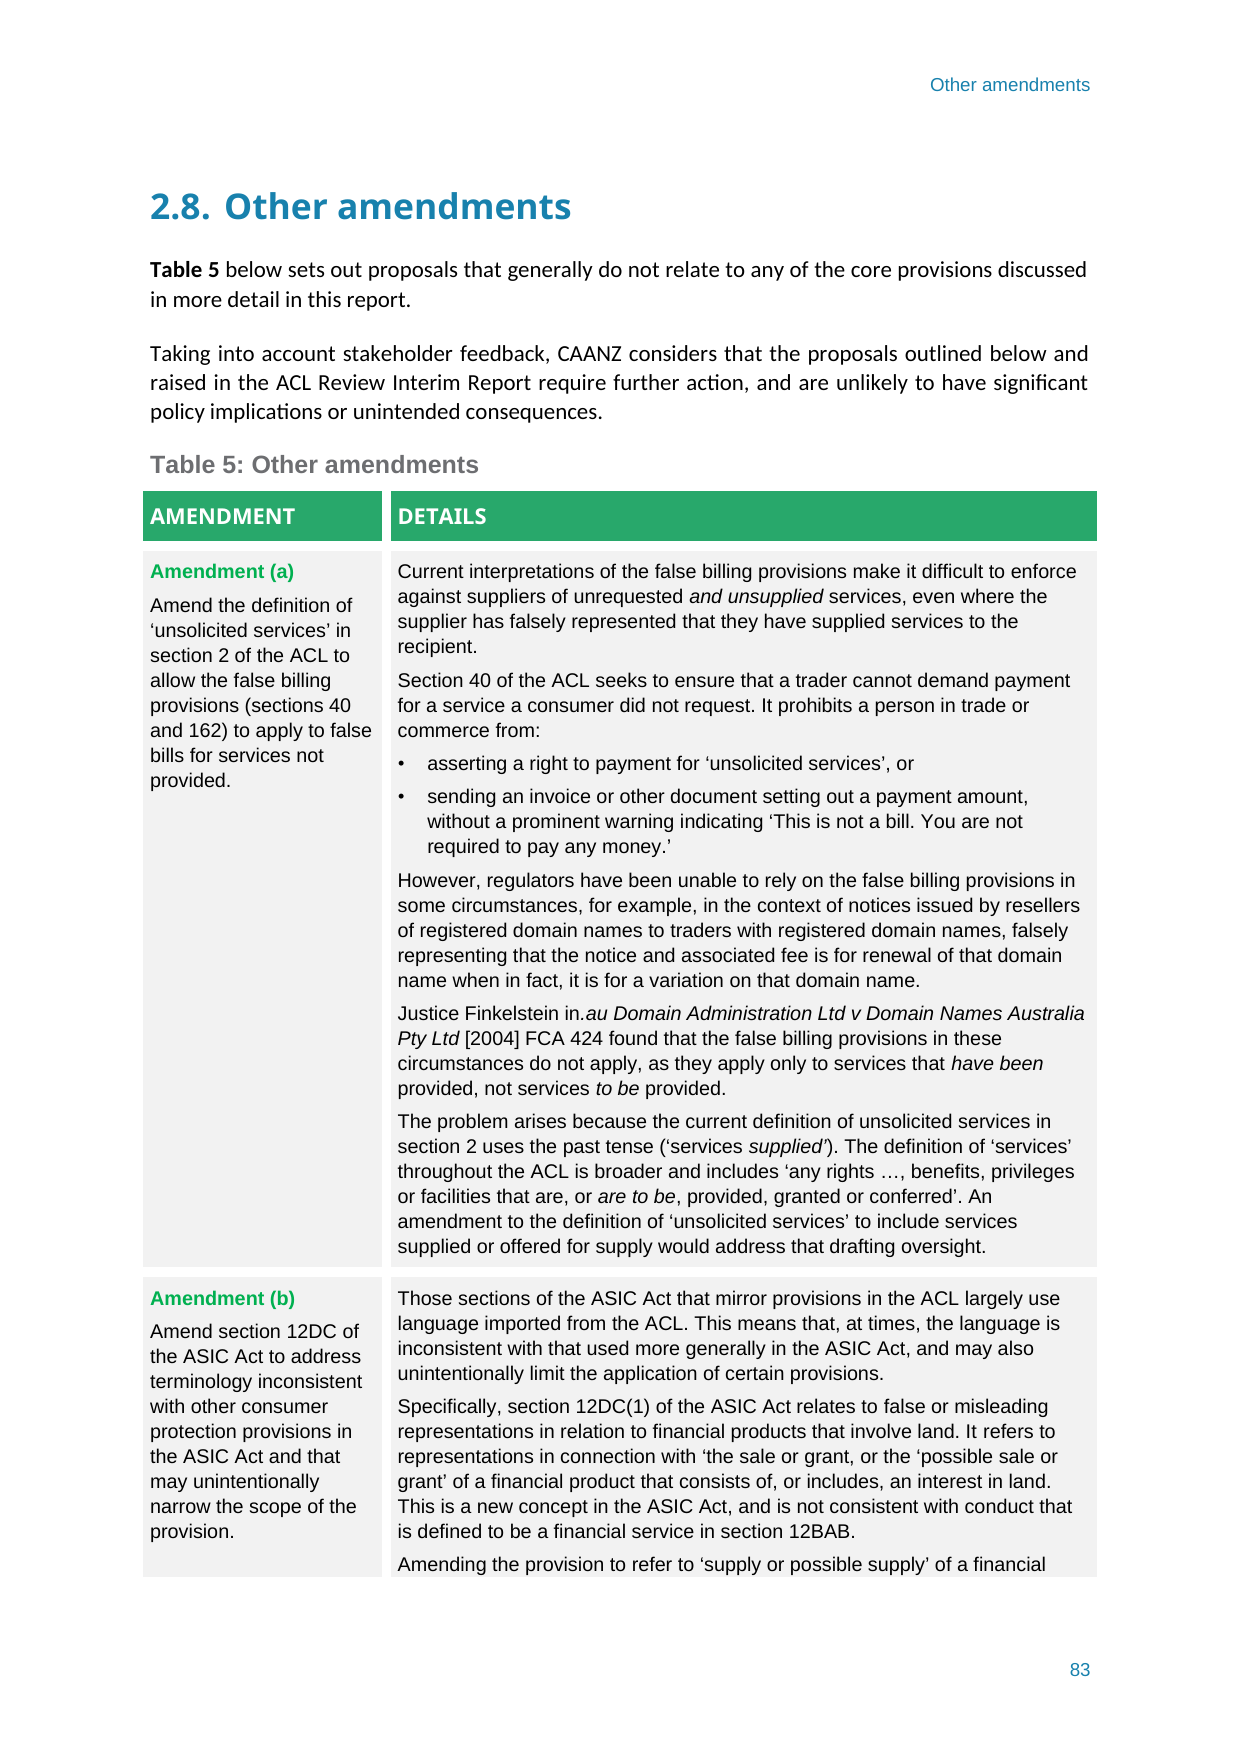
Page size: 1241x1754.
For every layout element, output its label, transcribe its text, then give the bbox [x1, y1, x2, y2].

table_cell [143, 1277, 382, 1577]
table_cell Current interpretations of the false billing provisions make it difficult to enforce against suppliers of unrequested and unsupplied services, even where the supplier has falsely represented that they have supplied services to the recipient. Section 40 of the ACL seeks to ensure that a trader cannot demand payment for a service a consumer did not request. It prohibits a person in trade or commerce from: asserting a right to payment for ‘unsolicited services’, or sending an invoice or other document setting out a payment amount, without a prominent warning indicating ‘This is not a bill. You are not required to pay any money.’ However, regulators have been unable to rely on the false billing provisions in some circumstances, for example, in the context of notices issued by resellers of registered domain names to traders with registered domain names, falsely representing that the notice and associated fee is for renewal of that domain name when in fact, it is for a variation on that domain name. Justice Finkelstein in.au Domain Administration Ltd v Domain Names Australia Pty Ltd [2004] FCA 424 found that the false billing provisions in these circumstances do not apply, as they apply only to services that have been provided, not services to be provided. The problem arises because the current definition of unsolicited services in section 2 uses the past tense (‘services supplied’). The definition of ‘services’ throughout the ACL is broader and includes ‘any rights …, benefits, privileges or facilities that are, or are to be, provided, granted or conferred’. An amendment to the definition of ‘unsolicited services’ to include services supplied or offered for supply would address that drafting oversight. [391, 551, 1097, 1267]
text Taking into account stakeholder feedback, CAANZ considers that the proposals outlined below and raised in the ACL Review Interim Report require further action, and are unlikely to have significant policy implications or unintended consequences. [150, 338, 1090, 425]
subtitle Table 5: Other amendments [150, 450, 1090, 479]
subtitle Other amendments [150, 181, 1090, 229]
table_header Amendment [143, 491, 382, 541]
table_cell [391, 1277, 1097, 1577]
table_cell Amendment (a) Amend the definition of ‘unsolicited services’ in section 2 of the ACL to allow the false billing provisions (sections 40 and 162) to apply to false bills for services not provided. [143, 551, 382, 1267]
table_header Details [391, 491, 1097, 541]
text Table 5 below sets out proposals that generally do not relate to any of the core provisions discussed in more detail in this report. [150, 254, 1090, 313]
